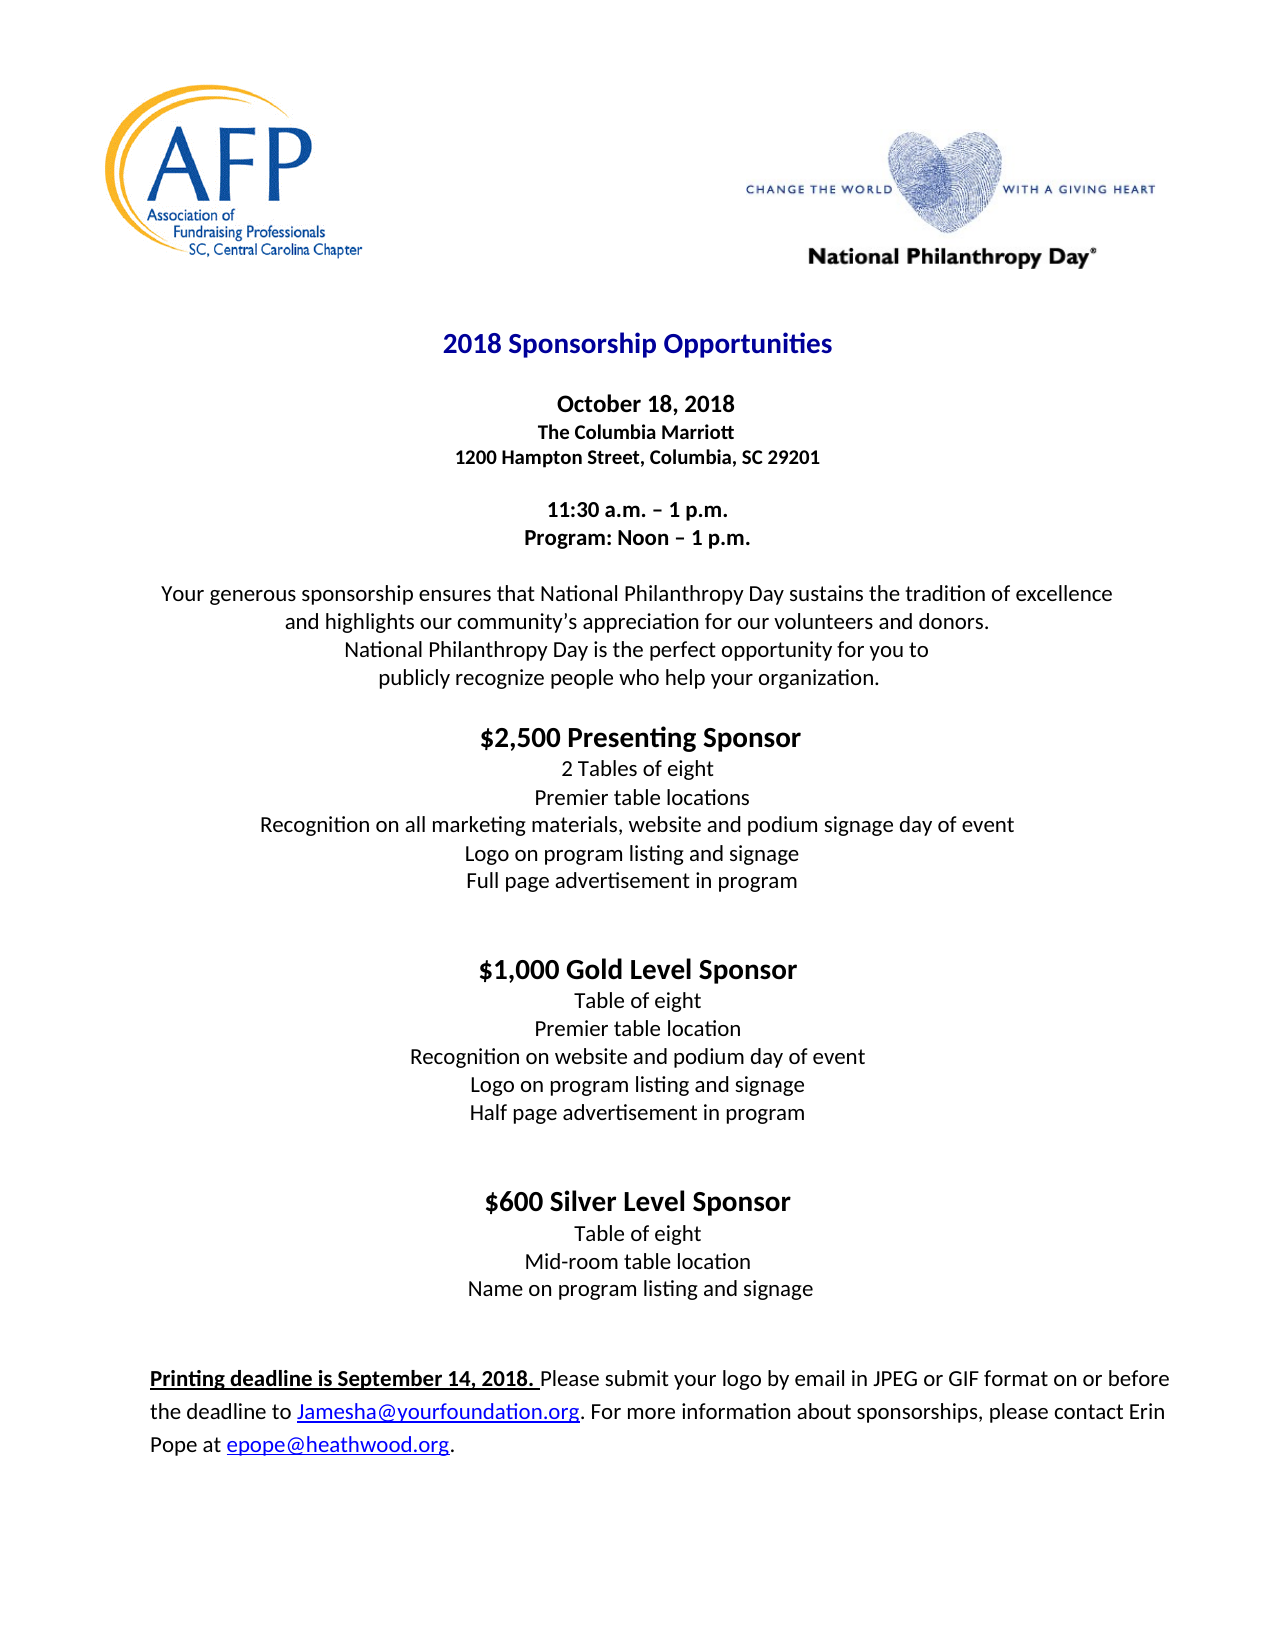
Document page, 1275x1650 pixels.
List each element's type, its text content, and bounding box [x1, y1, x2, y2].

text Logo on program listing and signage [161, 1071, 1115, 1098]
subtitle $600 Silver Level Sponsor [160, 1183, 1115, 1218]
picture [103, 83, 365, 269]
picture [746, 129, 1156, 269]
text Recognition on website and podium day of event [161, 1042, 1115, 1071]
text Full page advertisement in program [149, 867, 1115, 895]
text Your generous sponsorship ensures that National Philanthropy Day sustains the tradition of excellence and highlights our community’s appreciation for our volunteers and donors. [161, 579, 1115, 635]
text National Philanthropy Day is the perfect opportunity for you to publicly recognize people who help your organization. [344, 635, 932, 691]
text Table of eight [534, 986, 741, 1014]
subtitle 2018 Sponsorship Opportunities [161, 325, 1115, 361]
subtitle 11:30 a.m. – 1 p.m. [161, 495, 1115, 523]
subtitle $2,500 Presenting Sponsor [161, 719, 1120, 754]
text The Columbia Marriott [157, 419, 1115, 444]
text Recognition on all marketing materials, website and podium signage day of event [160, 811, 1115, 839]
text 2 Tables of eight Premier table locations [525, 754, 750, 811]
text Mid-room table location [161, 1247, 1115, 1275]
text Name on program listing and signage [161, 1275, 1121, 1302]
text Premier table location [534, 1014, 741, 1042]
text Table of eight [161, 1219, 1115, 1247]
text Program: Noon – 1 p.m. [161, 523, 1115, 551]
text Half page advertisement in program [161, 1098, 1115, 1127]
text 1200 Hampton Street, Columbia, SC 29201 [160, 444, 1115, 470]
subtitle October 18, 2018 [161, 388, 1131, 419]
text Logo on program listing and signage [149, 839, 1115, 867]
subtitle $1,000 Gold Level Sponsor [161, 951, 1115, 986]
text Printing deadline is September 14, 2018. Please submit your logo by email in JPEG or GIF format on or before the deadline to Jamesha@yourfoundation.org. For more information about sponsorships, please contact Erin Pope at epope@heathwood.org. [150, 1364, 1187, 1458]
